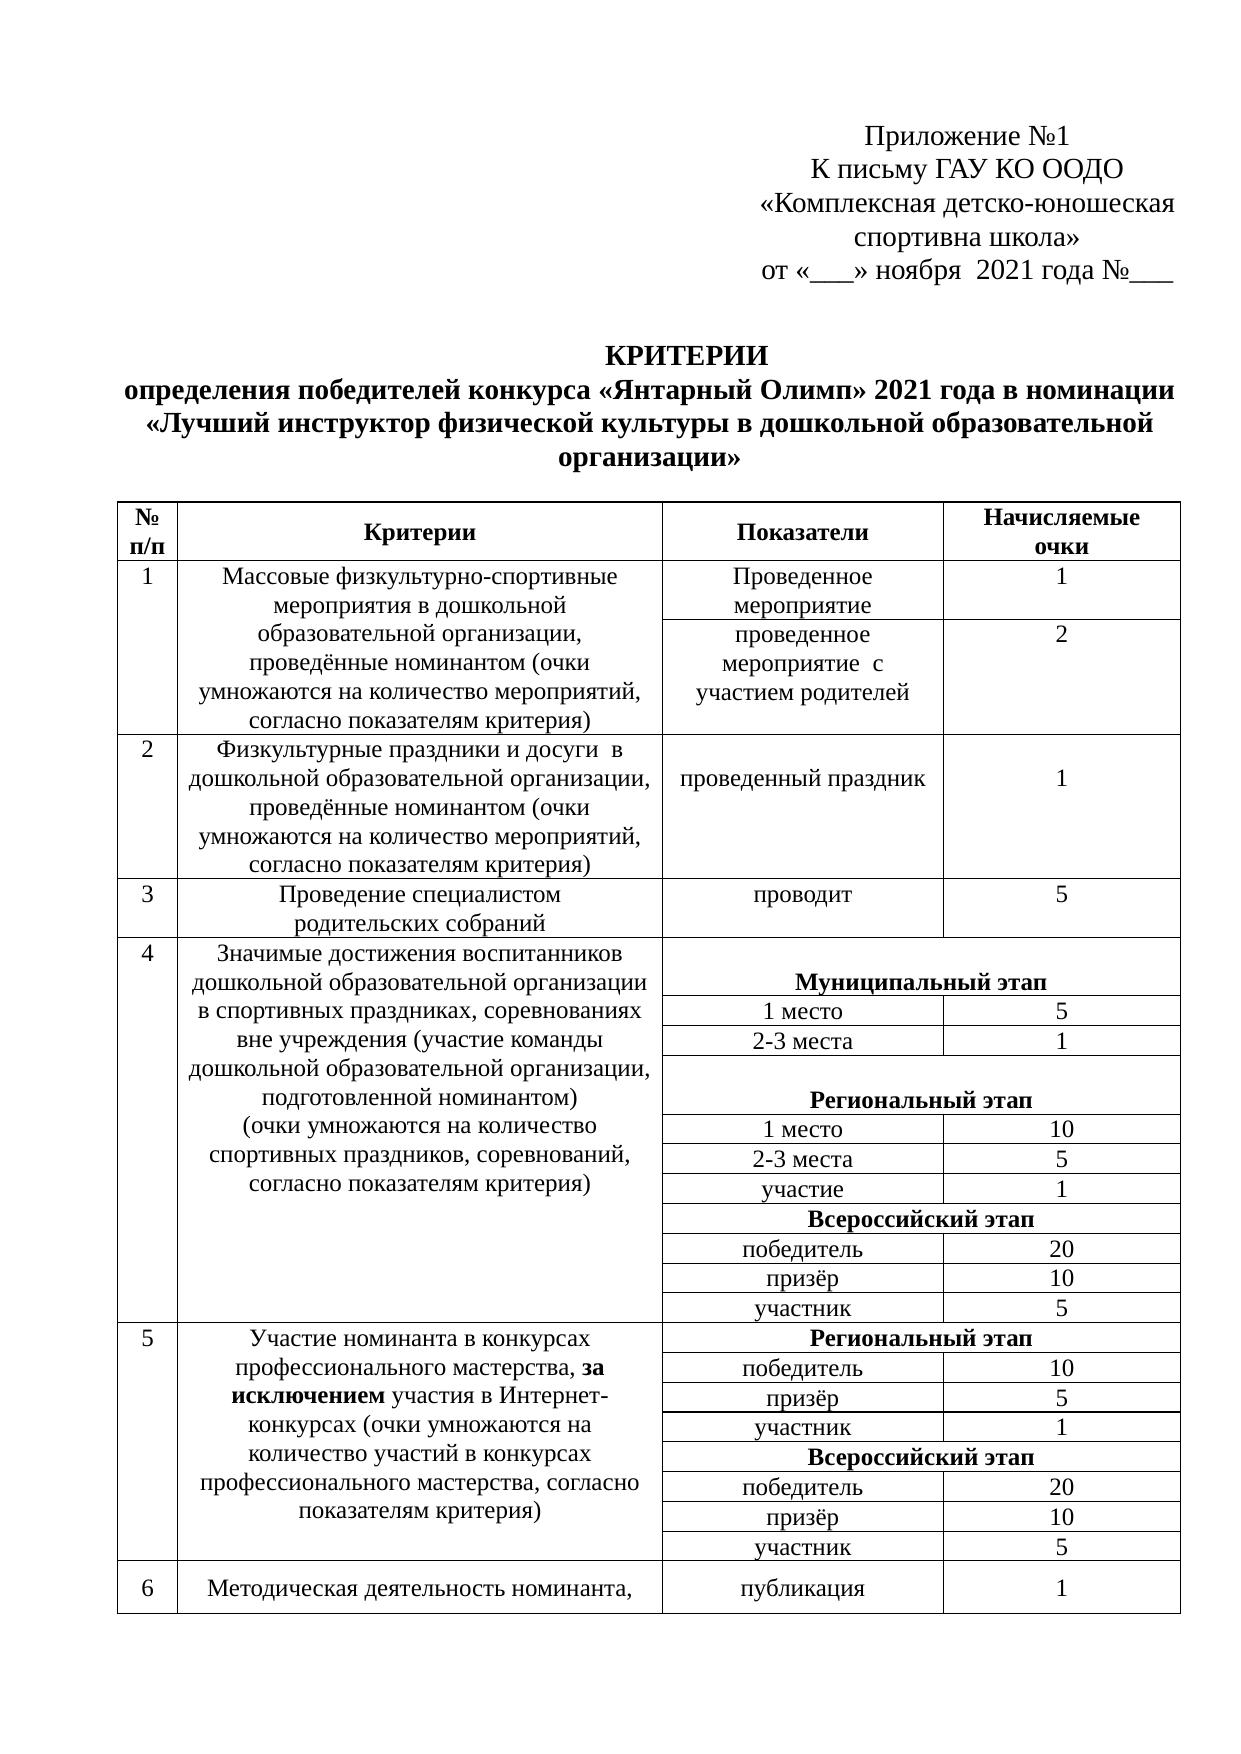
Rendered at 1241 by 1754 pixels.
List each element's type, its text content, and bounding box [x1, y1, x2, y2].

text КРИТЕРИИ [118, 338, 1181, 372]
table_cell участник [663, 1532, 943, 1560]
text Приложение №1 [753, 118, 1181, 152]
table_cell 1 [944, 735, 1180, 878]
text определения победителей конкурса «Янтарный Олимп» 2021 года в номинации [118, 372, 1181, 406]
table_cell 20 [944, 1472, 1180, 1501]
table_cell проводит [663, 879, 943, 937]
table_cell 1 место [663, 996, 943, 1025]
table_cell Массовые физкультурно-спортивные мероприятия в дошкольной образовательной организации, проведённые номинантом (очки умножаются на количество мероприятий, согласно показателям критерия) [178, 561, 662, 733]
table_cell призёр [663, 1502, 943, 1531]
table_header Критерии [178, 503, 662, 560]
table_cell 5 [944, 1293, 1180, 1322]
text «Комплексная детско-юношеская [753, 185, 1181, 219]
table_cell 1 место [663, 1115, 943, 1143]
table_cell Региональный этап [663, 1323, 1180, 1352]
table_cell победитель [663, 1353, 943, 1382]
table_cell Проведение специалистом родительских собраний [178, 879, 662, 937]
table_cell 1 [944, 561, 1180, 618]
table_cell проведенный праздник [663, 735, 943, 878]
table_header Показатели [663, 503, 943, 560]
table_cell 1 [944, 1413, 1180, 1441]
table_cell 6 [118, 1561, 177, 1613]
text К письму ГАУ КО ООДО [753, 152, 1181, 185]
table_cell 3 [118, 879, 177, 937]
table_cell Значимые достижения воспитанников дошкольной образовательной организации в спортивных праздниках, соревнованиях вне учреждения (участие команды дошкольной образовательной организации, подготовленной номинантом) (очки умножаются на количество спортивных праздников, соревнований, согласно показателям критерия) [178, 938, 662, 1322]
table_cell участник [663, 1413, 943, 1441]
table_cell Проведенное мероприятие [663, 561, 943, 618]
table_cell Физкультурные праздники и досуги в дошкольной образовательной организации, проведённые номинантом (очки умножаются на количество мероприятий, согласно показателям критерия) [178, 735, 662, 878]
table_cell 10 [944, 1502, 1180, 1531]
text от «___» ноября 2021 года №___ [753, 252, 1181, 286]
table_cell 5 [944, 1144, 1180, 1173]
table_cell Региональный этап [663, 1056, 1180, 1113]
table_cell публикация [663, 1561, 943, 1613]
table_cell победитель [663, 1234, 943, 1262]
table_cell Муниципальный этап [663, 938, 1180, 995]
table_cell 5 [944, 996, 1180, 1025]
table_cell призёр [663, 1383, 943, 1411]
table_cell участник [663, 1293, 943, 1322]
table_cell 5 [118, 1323, 177, 1560]
table_cell 1 [944, 1561, 1180, 1613]
table_cell 10 [944, 1264, 1180, 1292]
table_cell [178, 1561, 662, 1613]
table_cell 1 [944, 1174, 1180, 1203]
table_cell Всероссийский этап [663, 1442, 1180, 1471]
table_cell победитель [663, 1472, 943, 1501]
table_cell Всероссийский этап [663, 1204, 1180, 1233]
table_cell Участие номинанта в конкурсах профессионального мастерства, за исключением участия в Интернет-конкурсах (очки умножаются на количество участий в конкурсах профессионального мастерства, согласно показателям критерия) [178, 1323, 662, 1560]
table_cell 5 [944, 1532, 1180, 1560]
table_cell проведенное мероприятие с участием родителей [663, 620, 943, 733]
text «Лучший инструктор физической культуры в дошкольной образовательной организации» [118, 406, 1181, 473]
table_cell 20 [944, 1234, 1180, 1262]
table_cell 2 [118, 735, 177, 878]
table_cell участие [663, 1174, 943, 1203]
table_cell 2-3 места [663, 1144, 943, 1173]
table_cell призёр [663, 1264, 943, 1292]
table_cell 10 [944, 1353, 1180, 1382]
table_header № п/п [118, 503, 177, 560]
table_cell 2 [944, 620, 1180, 733]
table_cell 2-3 места [663, 1026, 943, 1055]
table_cell 10 [944, 1115, 1180, 1143]
table_cell 1 [118, 561, 177, 733]
table_cell 5 [944, 879, 1180, 937]
table_header Начисляемые очки [944, 503, 1180, 560]
table_cell 5 [944, 1383, 1180, 1411]
text спортивна школа» [753, 219, 1181, 252]
table_cell 1 [944, 1026, 1180, 1055]
table_cell 4 [118, 938, 177, 1322]
